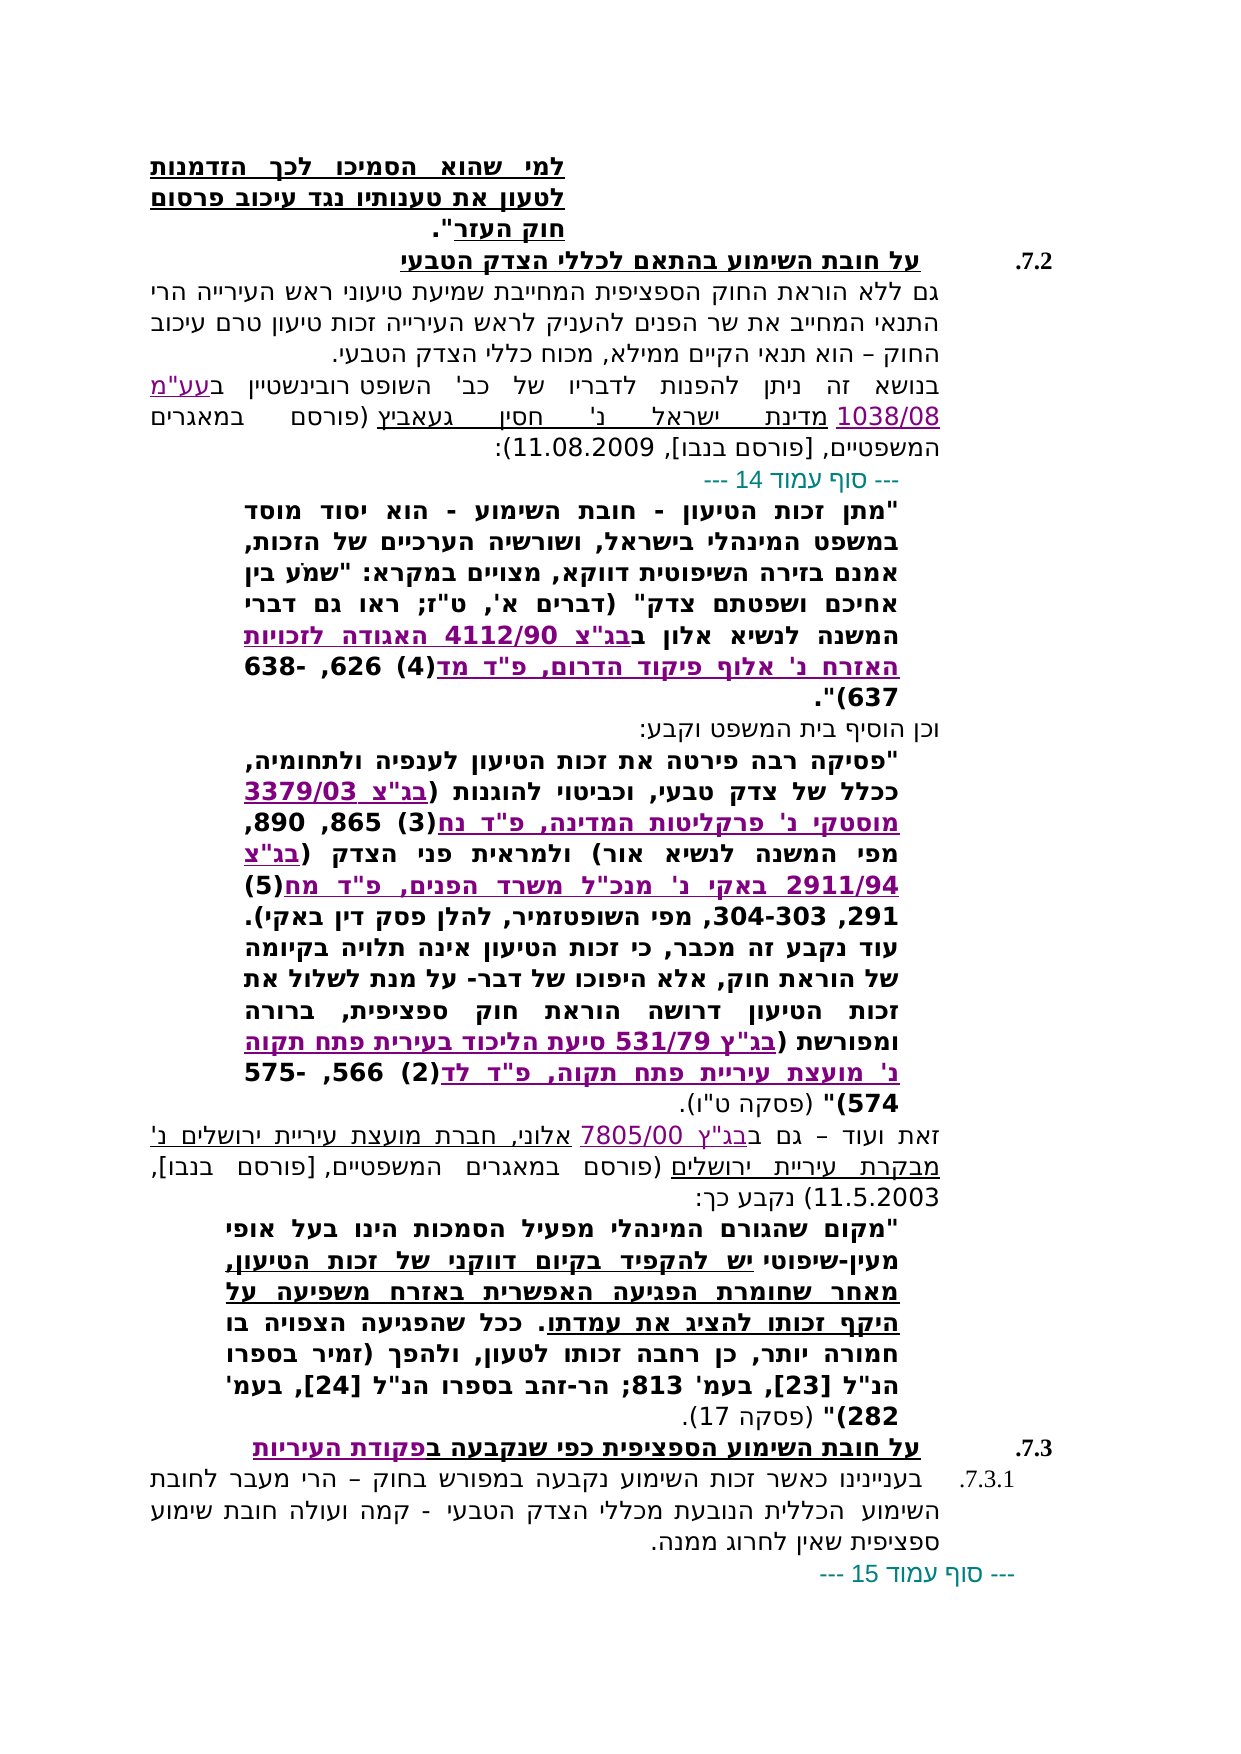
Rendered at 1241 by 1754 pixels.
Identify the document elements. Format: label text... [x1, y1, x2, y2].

text בנושא זה ניתן להפנות לדבריו של כב' השופט רובינשטיין בעע"מ 1038/08 מדינת ישראל נ' חסין געאביץ (פורסם במאגרים המשפטיים, [פורסם בנבו], 11.08.2009): [150, 369, 940, 462]
text "מקום שהגורם המינהלי מפעיל הסמכות הינו בעל אופי מעין-שיפוטי יש להקפיד בקיום דווקני של זכות הטיעון, מאחר שחומרת הפגיעה האפשרית באזרח משפיעה על היקף זכותו להציג את עמדתו. ככל שהפגיעה הצפויה בו חמורה יותר, כן רחבה זכותו לטעון, ולהפך (זמיר בספרו הנ"ל [23], בעמ' 813; הר-זהב בספרו הנ"ל [24], בעמ' 282)" (פסקה 17). [225, 1212, 899, 1302]
text 7.3.1. בעניינינו כאשר זכות השימוע נקבעה במפורש בחוק – הרי מעבר לחובת השימוע הכללית הנובעת מכללי הצדק הטבעי - קמה ועולה חובת שימוע ספציפית שאין לחרוג ממנה. [150, 1462, 1015, 1556]
text "מתן זכות הטיעון - חובת השימוע - הוא יסוד מוסד במשפט המינהלי בישראל, ושורשיה הערכיים של הזכות, אמנם בזירה השיפוטית דווקא, מצויים במקרא: "שמֹע בין אחיכם ושפטתם צדק" (דברים א', ט"ז; ראו גם דברי המשנה לנשיא אלון בבג"צ 4112/90 האגודה לזכויות האזרח נ' אלוף פיקוד הדרום, פ"ד מד(4) 626, 638-637)". [244, 494, 899, 712]
text וכן הוסיף בית המשפט וקבע: [150, 712, 1015, 744]
text --- סוף עמוד 14 --- [244, 462, 899, 494]
text גם ללא הוראת החוק הספציפית המחייבת שמיעת טיעוני ראש העירייה הרי התנאי המחייב את שר הפנים להעניק לראש העירייה זכות טיעון טרם עיכוב החוק – הוא תנאי הקיים ממילא, מכוח כללי הצדק הטבעי. [150, 275, 940, 369]
text 7.3. על חובת השימוע הספציפית כפי שנקבעה בפקודת העיריות [150, 1431, 1053, 1462]
text --- סוף עמוד 15 --- [150, 1556, 1015, 1587]
text "מקום שהגורם המינהלי מפעיל הסמכות הינו בעל אופי מעין-שיפוטי יש להקפיד בקיום דווקני של זכות הטיעון, מאחר שחומרת הפגיעה האפשרית באזרח משפיעה על היקף זכותו להציג את עמדתו. ככל שהפגיעה הצפויה בו חמורה יותר, כן רחבה זכותו לטעון, ולהפך (זמיר בספרו הנ"ל [23], בעמ' 813; הר-זהב בספרו הנ"ל [24], בעמ' 282)" (פסקה 17). [225, 1303, 899, 1431]
text "פסיקה רבה פירטה את זכות הטיעון לענפיה ולתחומיה, ככלל של צדק טבעי, וכביטוי להוגנות (בג"צ 3379/03 מוסטקי נ' פרקליטות המדינה, פ"ד נח(3) 865, 890, מפי המשנה לנשיא אור) ולמראית פני הצדק (בג"צ 2911/94 באקי נ' מנכ"ל משרד הפנים, פ"ד מח(5) 291, 304-303, מפי השופטזמיר, להלן פסק דין באקי). עוד נקבע זה מכבר, כי זכות הטיעון אינה תלויה בקיומה של הוראת חוק, אלא היפוכו של דבר- על מנת לשלול את זכות הטיעון דרושה הוראת חוק ספציפית, ברורה ומפורשת (בג"ץ 531/79 סיעת הליכוד בעירית פתח תקוה נ' מועצת עיריית פתח תקוה, פ"ד לד(2) 566, 575-574)" (פסקה ט"ו). [244, 744, 899, 1119]
text 7.2. על חובת השימוע בהתאם לכללי הצדק הטבעי [150, 244, 1053, 275]
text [150, 150, 940, 244]
text זאת ועוד – גם בבג"ץ 7805/00 אלוני, חברת מועצת עיריית ירושלים נ' מבקרת עיריית ירושלים (פורסם במאגרים המשפטיים, [פורסם בנבו], 11.5.2003) נקבע כך: [150, 1119, 940, 1212]
